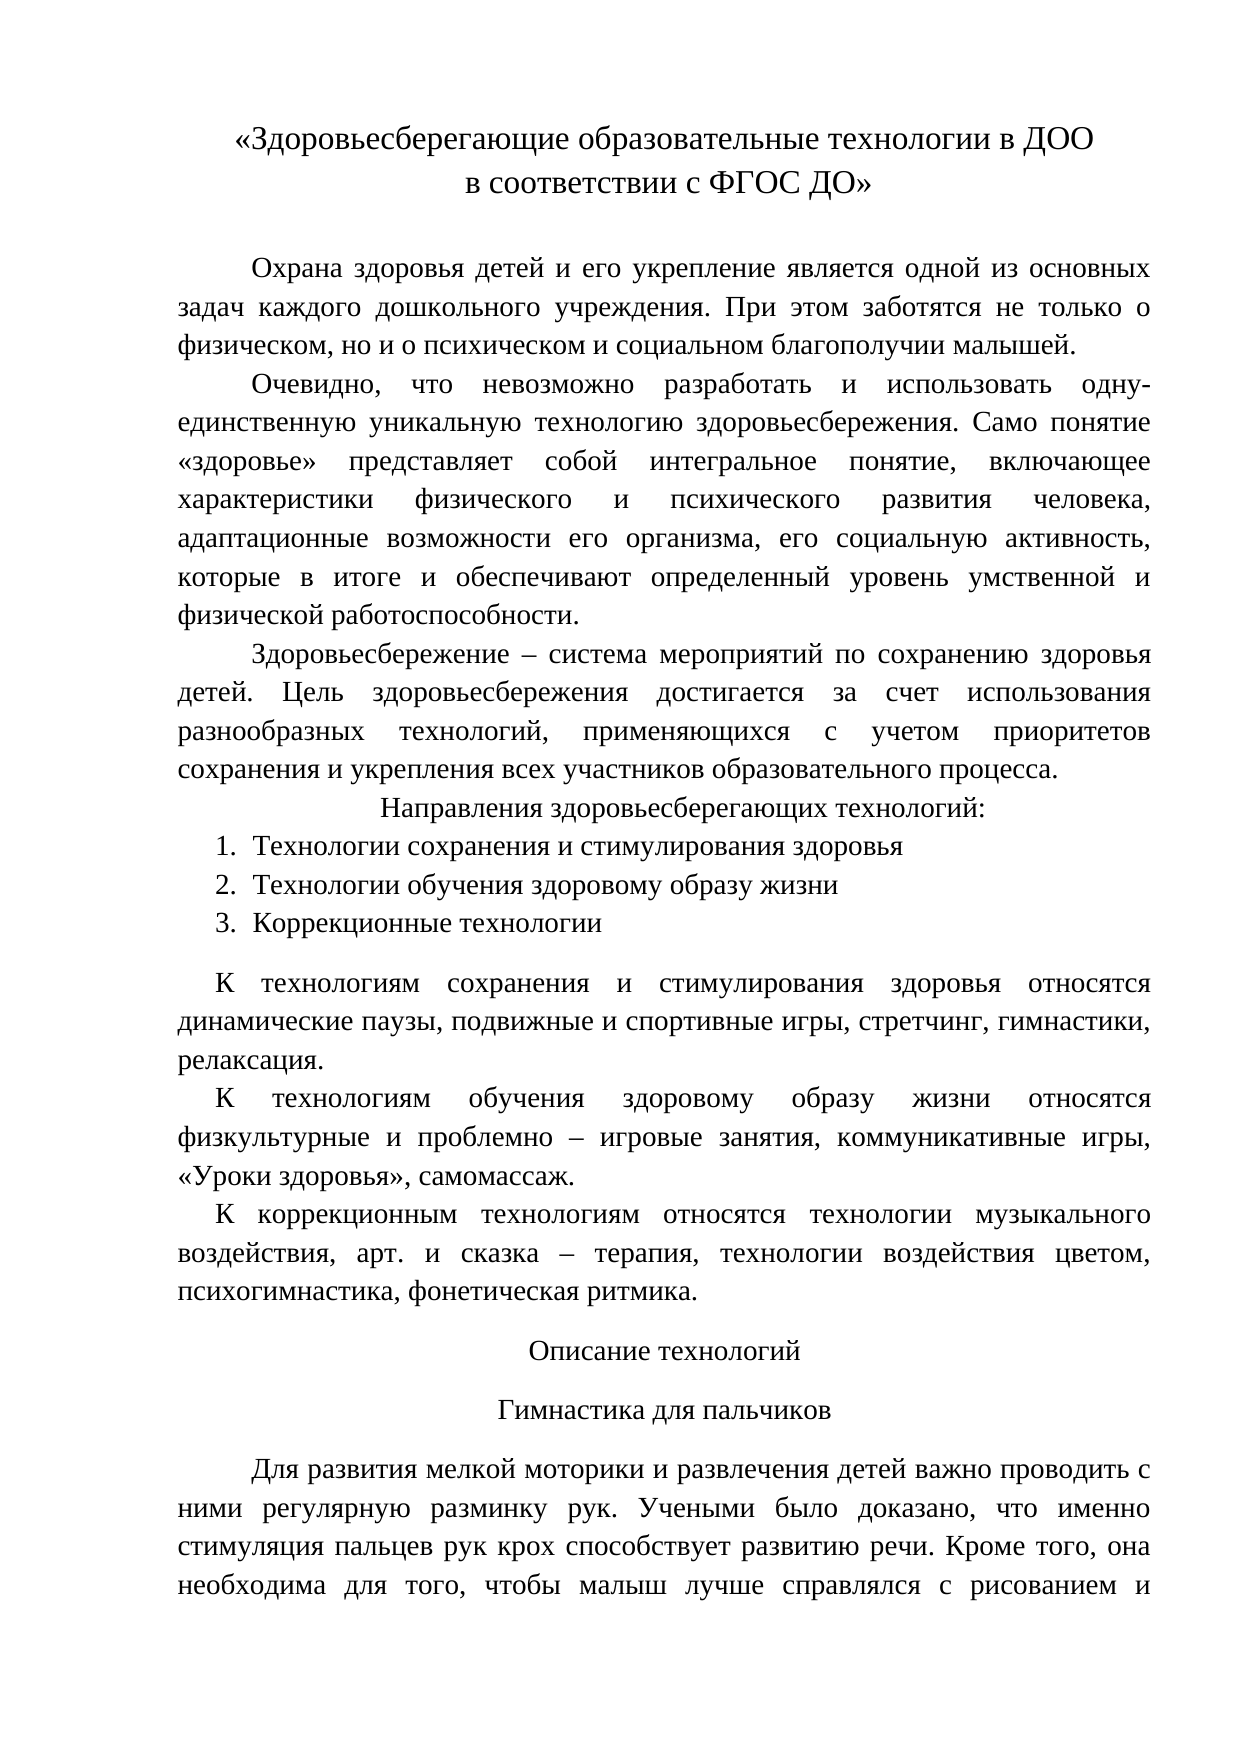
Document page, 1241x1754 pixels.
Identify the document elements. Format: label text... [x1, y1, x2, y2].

text «Здоровьесберегающие образовательные технологии в ДОО [177, 118, 1152, 156]
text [177, 1451, 1152, 1490]
text К коррекционным технологиям относятся технологии музыкального воздействия, арт. и сказка – терапия, технологии воздействия цветом, психогимнастика, фонетическая ритмика. [177, 1196, 1152, 1307]
text Направления здоровьесберегающих технологий: [177, 790, 1152, 823]
text Здоровьесбережение – система мероприятий по сохранению здоровья детей. Цель здоровьесбережения достигается за счет использования разнообразных технологий, применяющихся с учетом приоритетов сохранения и укрепления всех участников образовательного процесса. [177, 636, 1152, 785]
list Технологии сохранения и стимулирования здоровья [215, 828, 1152, 862]
list Коррекционные технологии [215, 906, 1152, 939]
text Охрана здоровья детей и его укрепление является одной из основных задач каждого дошкольного учреждения. При этом заботятся не только о физическом, но и о психическом и социальном благополучии малышей. [177, 322, 1152, 361]
text К технологиям сохранения и стимулирования здоровья относятся динамические паузы, подвижные и спортивные игры, стретчинг, гимнастики, релаксация. [177, 965, 1152, 1076]
text Очевидно, что невозможно разработать и использовать одну-единственную уникальную технологию здоровьесбережения. Само понятие «здоровье» представляет собой интегральное понятие, включающее характеристики физического и психического развития человека, адаптационные возможности его организма, его социальную активность, которые в итоге и обеспечивают определенный уровень умственной и физической работоспособности. [177, 366, 1152, 631]
list Технологии обучения здоровому образу жизни [215, 867, 1152, 901]
text Охрана здоровья детей и его укрепление является одной из основных задач каждого дошкольного учреждения. При этом заботятся не только о физическом, но и о психическом и социальном благополучии малышей. [177, 250, 1152, 289]
text в соответствии с ФГОС ДО» [177, 162, 1152, 201]
text К технологиям обучения здоровому образу жизни относятся физкультурные и проблемно – игровые занятия, коммуникативные игры, «Уроки здоровья», самомассаж. [177, 1081, 1152, 1191]
text Описание технологий [177, 1333, 1152, 1366]
text Гимнастика для пальчиков [177, 1392, 1152, 1426]
